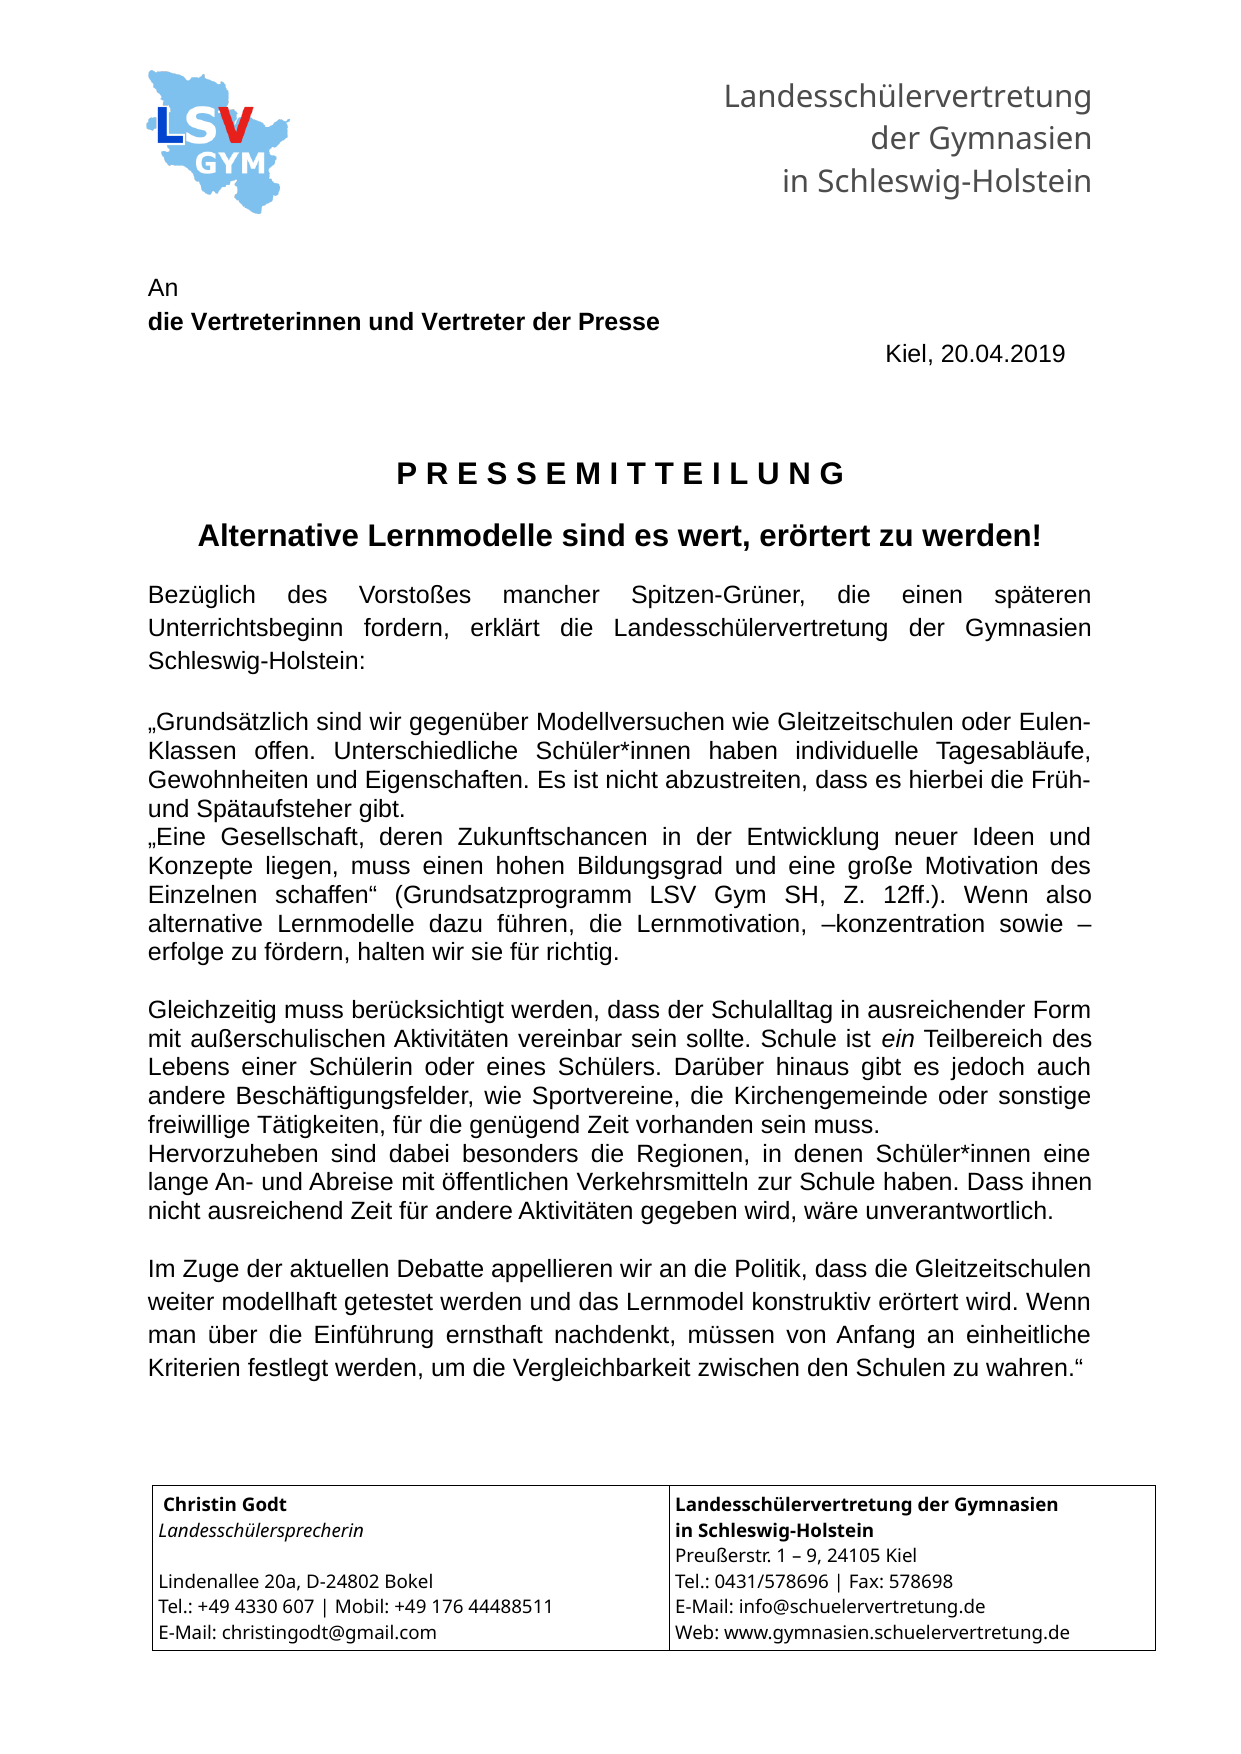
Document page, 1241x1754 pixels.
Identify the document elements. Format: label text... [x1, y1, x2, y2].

picture [78, 70, 358, 214]
text Kiel, 20.04.2019 [885, 339, 1093, 368]
text „Eine Gesellschaft, deren Zukunftschancen in der Entwicklung neuer Ideen und Konzepte liegen, muss einen hohen Bildungsgrad und eine große Motivation des Einzelnen schaffen“ (Grundsatzprogramm LSV Gym SH, Z. 12ff.). Wenn also alternative Lernmodelle dazu führen, die Lernmotivation, –konzentration sowie –erfolge zu fördern, halten wir sie für richtig. [148, 822, 1093, 966]
text die Vertreterinnen und Vertreter der Presse [148, 306, 1093, 335]
text Alternative Lernmodelle sind es wert, erörtert zu werden! [148, 517, 1093, 553]
text Gleichzeitig muss berücksichtigt werden, dass der Schulalltag in ausreichender Form mit außerschulischen Aktivitäten vereinbar sein sollte. Schule ist ein Teilbereich des Lebens einer Schülerin oder eines Schülers. Darüber hinaus gibt es jedoch auch andere Beschäftigungsfelder, wie Sportvereine, die Kirchengemeinde oder sonstige freiwillige Tätigkeiten, für die genügend Zeit vorhanden sein muss. [148, 995, 1093, 1139]
text „Grundsätzlich sind wir gegenüber Modellversuchen wie Gleitzeitschulen oder Eulen-Klassen offen. Unterschiedliche Schüler*innen haben individuelle Tagesabläufe, Gewohnheiten und Eigenschaften. Es ist nicht abzustreiten, dass es hierbei die Früh- und Spätaufsteher gibt. [148, 707, 1093, 822]
text Hervorzuheben sind dabei besonders die Regionen, in denen Schüler*innen eine lange An- und Abreise mit öffentlichen Verkehrsmitteln zur Schule haben. Dass ihnen nicht ausreichend Zeit für andere Aktivitäten gegeben wird, wäre unverantwortlich. [148, 1139, 1093, 1225]
text An [148, 273, 1093, 302]
text Bezüglich des Vorstoßes mancher Spitzen-Grüner, die einen späteren Unterrichtsbeginn fordern, erklärt die Landesschülervertretung der Gymnasien Schleswig-Holstein: [148, 579, 1093, 674]
text P R E S S E M I T T E I L U N G [148, 455, 1093, 491]
text Im Zuge der aktuellen Debatte appellieren wir an die Politik, dass die Gleitzeitschulen weiter modellhaft getestet werden und das Lernmodel konstruktiv erörtert wird. Wenn man über die Einführung ernsthaft nachdenkt, müssen von Anfang an einheitliche Kriterien festlegt werden, um die Vergleichbarkeit zwischen den Schulen zu wahren.“ [148, 1254, 1093, 1381]
